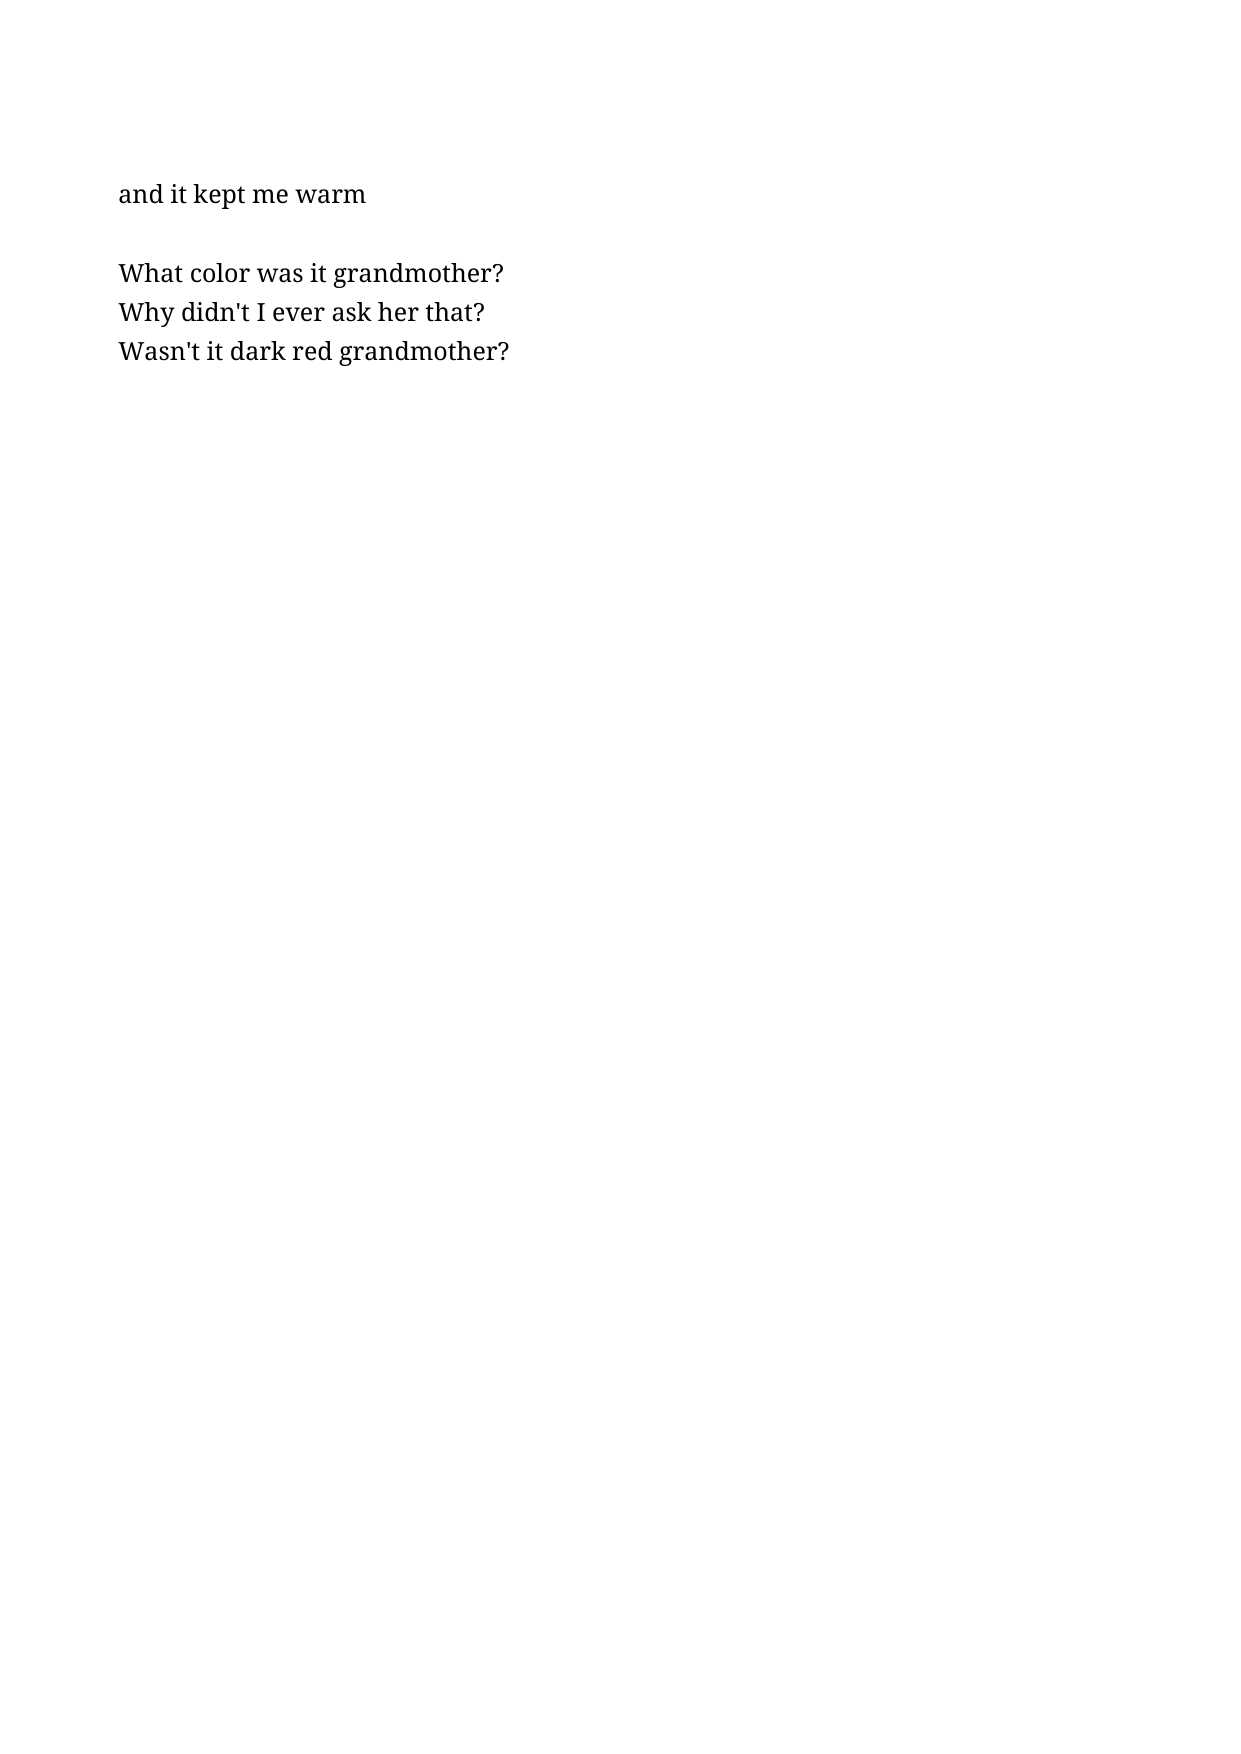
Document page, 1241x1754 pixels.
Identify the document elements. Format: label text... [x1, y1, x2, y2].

text Wasn't it dark red grandmother? [118, 334, 1122, 368]
text Why didn't I ever ask her that? [118, 295, 1122, 329]
text What color was it grandmother? [118, 256, 1122, 289]
text and it kept me warm [118, 177, 1122, 211]
